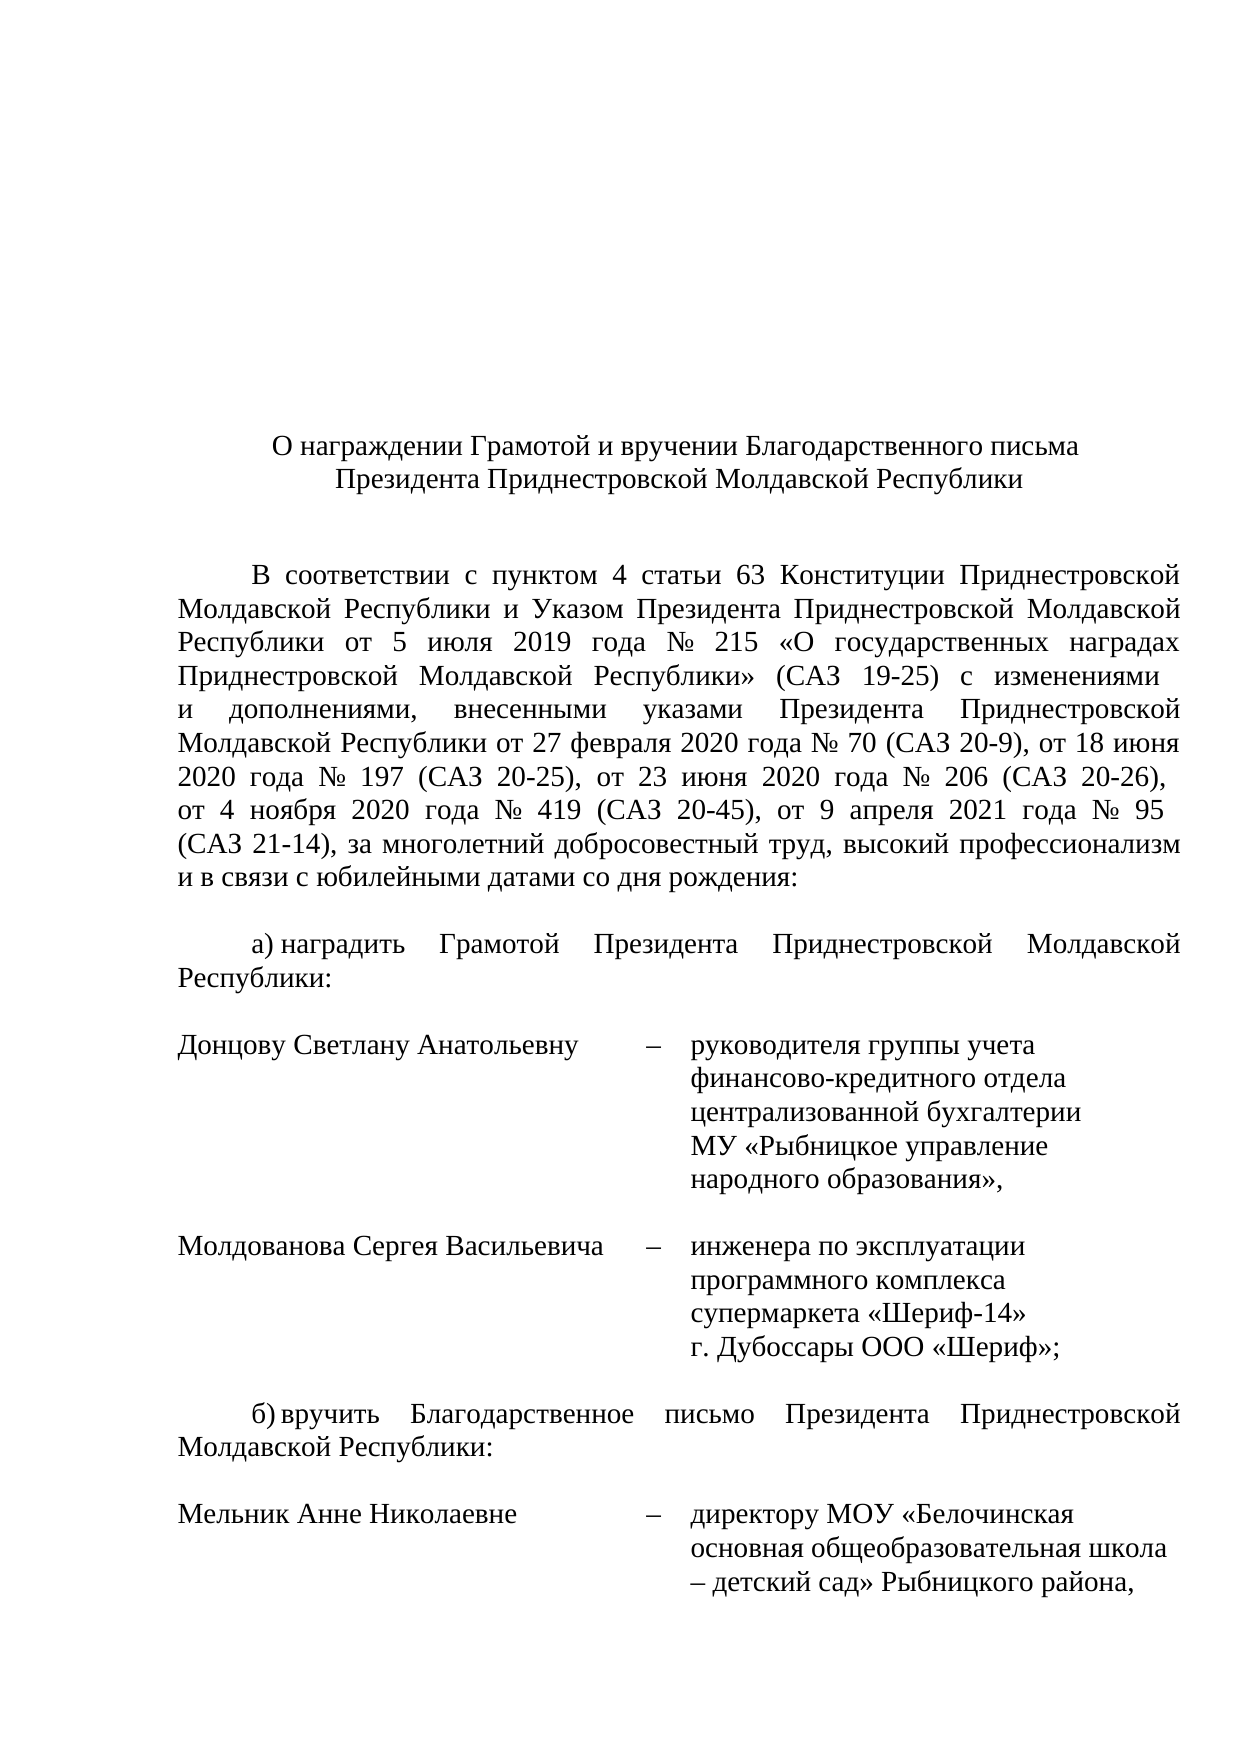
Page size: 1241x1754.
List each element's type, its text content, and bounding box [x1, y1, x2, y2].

list наградить Грамотой Президента Приднестровской Молдавской Республики: [177, 926, 1181, 993]
table_header руководителя группы учета финансово-кредитного отдела централизованной бухгалтерии МУ «Рыбницкое управление народного образования», [679, 1027, 1192, 1228]
table_header Мельник Анне Николаевне [166, 1497, 635, 1631]
table_header – [635, 1497, 679, 1631]
table_header директору МОУ «Белочинская основная общеобразовательная школа – детский сад» Рыбницкого района, [679, 1497, 1192, 1631]
text В соответствии с пунктом 4 статьи 63 Конституции Приднестровской Молдавской Республики и Указом Президента Приднестровской Молдавской Республики от 5 июля 2019 года № 215 «О государственных наградах Приднестровской Молдавской Республики» (САЗ 19-25) с изменениями и дополнениями, внесенными указами Президента Приднестровской Молдавской Республики от 27 февраля 2020 года № 70 (САЗ 20-9), от 18 июня 2020 года № 197 (САЗ 20-25), от 23 июня 2020 года № 206 (САЗ 20-26), от 4 ноября 2020 года № 419 (САЗ 20-45), от 9 апреля 2021 года № 95 (САЗ 21-14), за многолетний добросовестный труд, высокий профессионализм и в связи с юбилейными датами со дня рождения: [177, 557, 1181, 893]
table_header Донцову Светлану Анатольевну [166, 1027, 635, 1228]
list вручить Благодарственное письмо Президента Приднестровской Молдавской Республики: [177, 1396, 1181, 1463]
table_cell инженера по эксплуатации программного комплекса супермаркета «Шериф-14» г. Дубоссары ООО «Шериф»; [679, 1228, 1192, 1362]
table_cell Молдованова Сергея Васильевича [166, 1228, 635, 1362]
text О награждении Грамотой и вручении Благодарственного письма Президента Приднестровской Молдавской Республики [177, 428, 1181, 524]
table_header – [635, 1027, 679, 1228]
table_cell – [635, 1228, 679, 1362]
